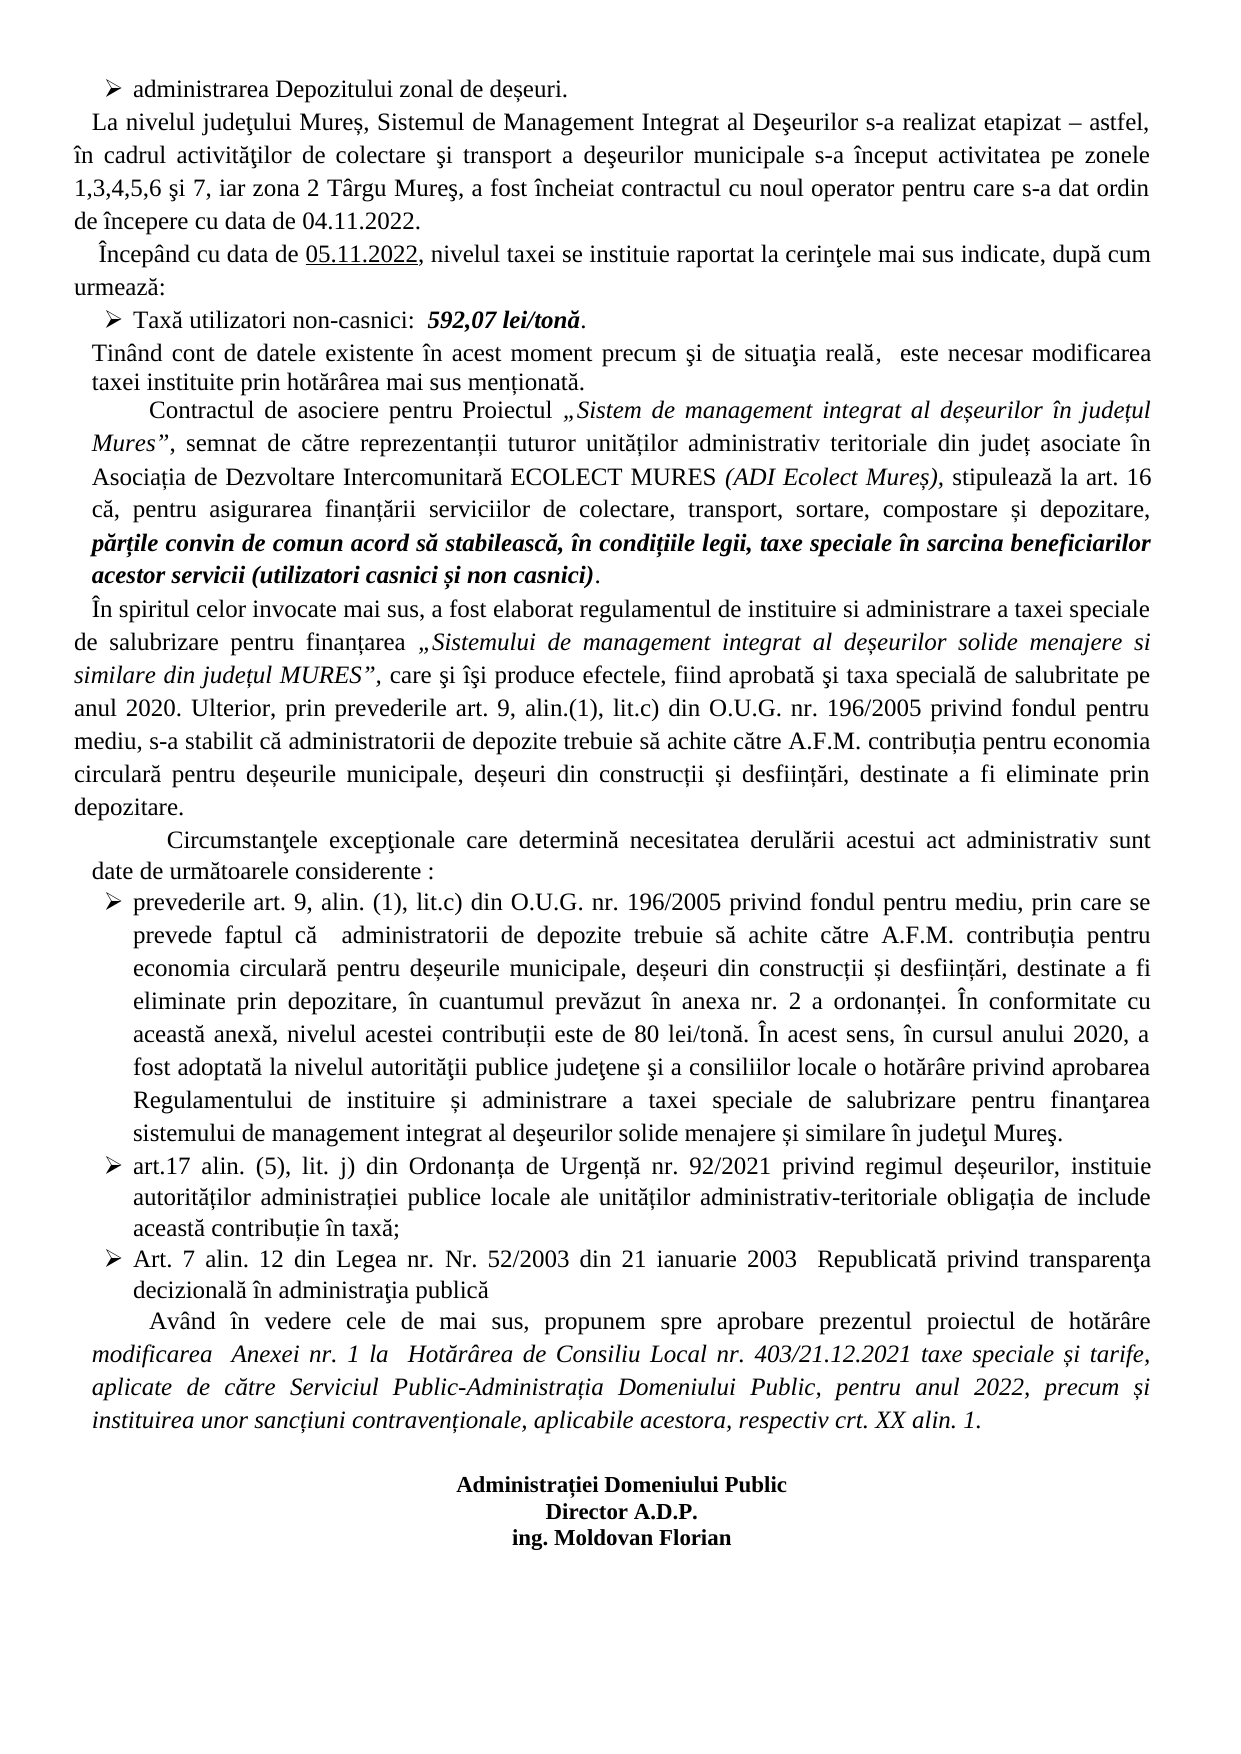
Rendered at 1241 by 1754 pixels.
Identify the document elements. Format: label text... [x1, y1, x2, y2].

list prevederile art. 9, alin. (1), lit.c) din O.U.G. nr. 196/2005 privind fondul pentru mediu, prin care se prevede faptul că administratorii de depozite trebuie să achite către A.F.M. contribuția pentru economia circulară pentru deșeurile municipale, deșeuri din construcții și desființări, destinate a fi eliminate prin depozitare, în cuantumul prevăzut în anexa nr. 2 a ordonanței. În conformitate cu această anexă, nivelul acestei contribuții este de 80 lei/tonă. În acest sens, în cursul anului 2020, a fost adoptată la nivelul autorităţii publice judeţene şi a consiliilor locale o hotărâre privind aprobarea Regulamentului de instituire și administrare a taxei speciale de salubrizare pentru finanţarea sistemului de management integrat al deşeurilor solide menajere și similare în judeţul Mureş. [103, 887, 1152, 1147]
list Taxă utilizatori non-casnici: 592,07 lei/tonă. [103, 305, 1152, 334]
text Director A.D.P. [92, 1498, 1152, 1524]
text Începând cu data de 05.11.2022, nivelul taxei se instituie raportat la cerinţele mai sus indicate, după cum urmează: [74, 239, 1152, 301]
list art.17 alin. (5), lit. j) din Ordonanța de Urgență nr. 92/2021 privind regimul deșeurilor, instituie autorităților administrației publice locale ale unităților administrativ-teritoriale obligația de include această contribuție în taxă; [103, 1151, 1152, 1242]
text În spiritul celor invocate mai sus, a fost elaborat regulamentul de instituire si administrare a taxei speciale de salubrizare pentru finanțarea „Sistemului de management integrat al deșeurilor solide menajere si similare din județul MURES”, care şi îşi produce efectele, fiind aprobată şi taxa specială de salubritate pe anul 2020. Ulterior, prin prevederile art. 9, alin.(1), lit.c) din O.U.G. nr. 196/2005 privind fondul pentru mediu, s-a stabilit că administratorii de depozite trebuie să achite către A.F.M. contribuția pentru economia circulară pentru deșeurile municipale, deșeuri din construcții și desființări, destinate a fi eliminate prin depozitare. [74, 594, 1152, 821]
text Administrației Domeniului Public [92, 1471, 1152, 1498]
text Tinând cont de datele existente în acest moment precum şi de situaţia reală, este necesar modificarea taxei instituite prin hotărârea mai sus menționată. [92, 338, 1152, 396]
text ing. Moldovan Florian [92, 1524, 1152, 1550]
text La nivelul judeţului Mureș, Sistemul de Management Integrat al Deşeurilor s-a realizat etapizat – astfel, în cadrul activităţilor de colectare şi transport a deşeurilor municipale s-a început activitatea pe zonele 1,3,4,5,6 şi 7, iar zona 2 Târgu Mureş, a fost încheiat contractul cu noul operator pentru care s-a dat ordin de începere cu data de 04.11.2022. [74, 107, 1152, 235]
text Având în vedere cele de mai sus, propunem spre aprobare prezentul proiectul de hotărâre modificarea Anexei nr. 1 la Hotărârea de Consiliu Local nr. 403/21.12.2021 taxe speciale și tarife, aplicate de către Serviciul Public-Administrația Domeniului Public, pentru anul 2022, precum și instituirea unor sancțiuni contravenționale, aplicabile acestora, respectiv crt. XX alin. 1. [92, 1306, 1152, 1434]
list Art. 7 alin. 12 din Legea nr. Nr. 52/2003 din 21 ianuarie 2003 Republicată privind transparenţa decizională în administraţia publică [103, 1244, 1152, 1304]
list administrarea Depozitului zonal de deșeuri. [103, 74, 1152, 103]
text Contractul de asociere pentru Proiectul „Sistem de management integrat al deșeurilor în județul Mures”, semnat de către reprezentanții tuturor unităților administrativ teritoriale din județ asociate în Asociația de Dezvoltare Intercomunitară ECOLECT MURES (ADI Ecolect Mureș), stipulează la art. 16 că, pentru asigurarea finanțării serviciilor de colectare, transport, sortare, compostare și depozitare, părțile convin de comun acord să stabilească, în condițiile legii, taxe speciale în sarcina beneficiarilor acestor servicii (utilizatori casnici și non casnici). [92, 396, 1152, 589]
text Circumstanţele excepţionale care determină necesitatea derulării acestui act administrativ sunt date de următoarele considerente : [92, 825, 1152, 884]
